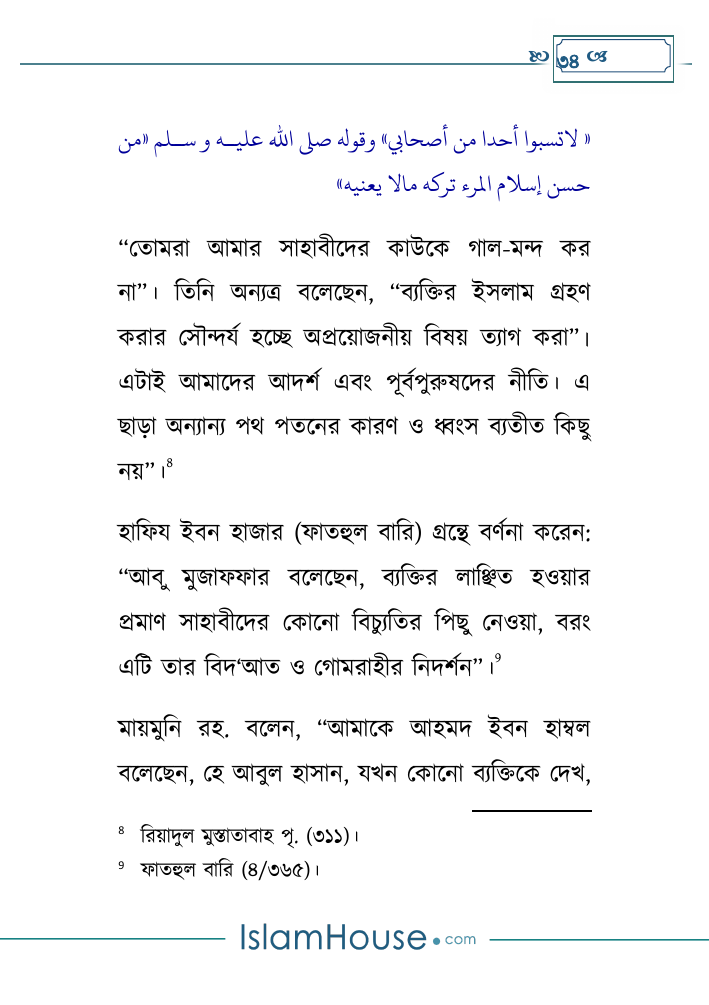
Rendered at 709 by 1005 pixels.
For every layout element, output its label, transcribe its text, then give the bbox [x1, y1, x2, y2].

text “তোমরা আমার সাহাবীদের কাউকে গাল-মন্দ কর না”। তিনি অন্যত্র বলেছেন, “ব্যক্তির ইসলাম গ্রহণ করার সৌন্দর্য হচ্ছে অপ্রয়োজনীয় বিষয় ত্যাগ করা”। এটাই আমাদের আদর্শ এবং পূর্বপুরুষদের নীতি। এ ছাড়া অন্যান্য পথ পতনের কারণ ও ধ্বংস ব্যতীত কিছু নয়”। [118, 226, 591, 491]
text হাফিয ইবন হাজার (ফাতহুল বারি) গ্রন্থে বর্ণনা করেন: “আবু মুজাফফার বলেছেন, ব্যক্তির লাঞ্ছিত হওয়ার প্রমাণ সাহাবীদের কোনো বিচ্যুতির পিছু নেওয়া, বরং এটি তার বিদ‘আত ও গোমরাহীর নিদর্শন”। [118, 510, 591, 686]
picture [233, 919, 709, 956]
text « لاتسبوا أحدا من أصحابي» وقوله صلى الله عليه و سلم «من حسن إسلام المرء تركه مالا يعنيه» [118, 118, 591, 206]
picture [0, 918, 226, 955]
